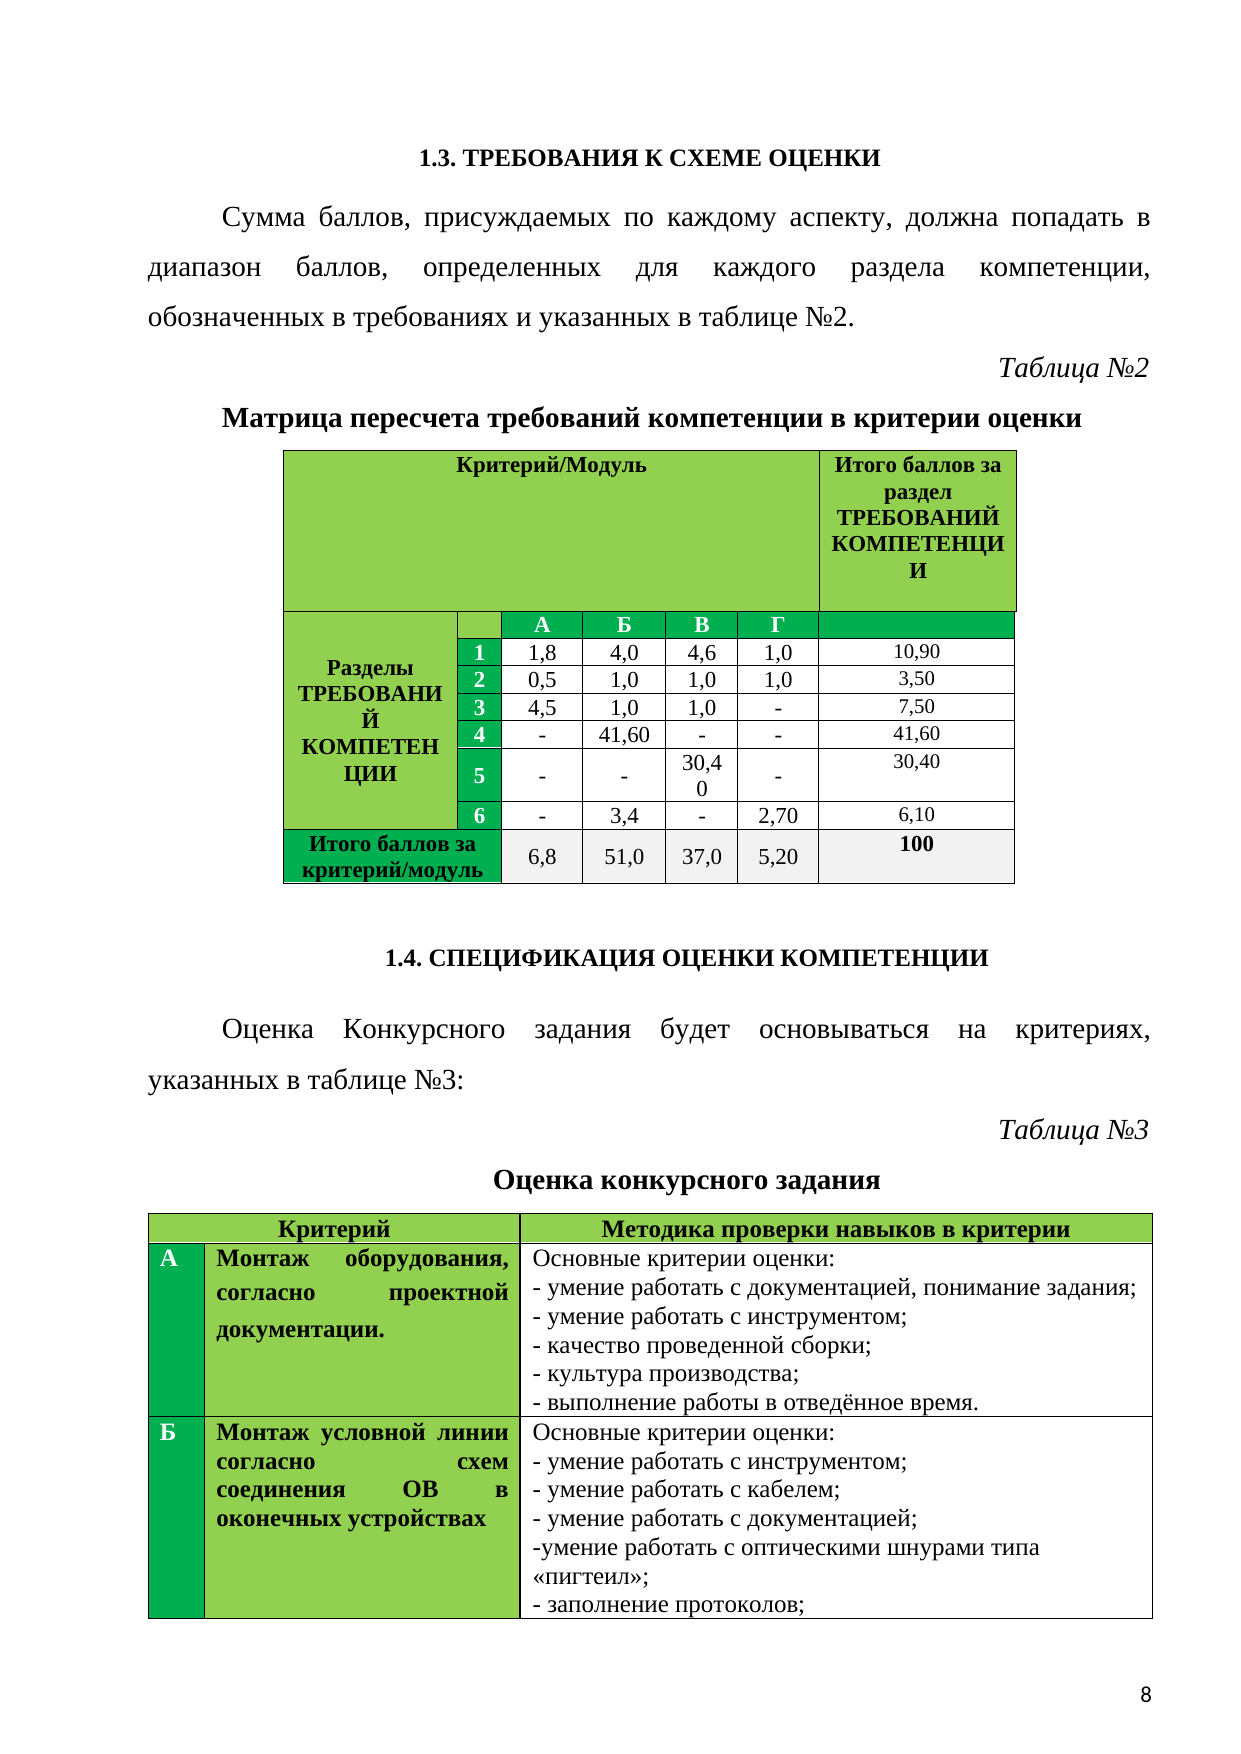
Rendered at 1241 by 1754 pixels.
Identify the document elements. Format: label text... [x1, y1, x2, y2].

table_cell Б [583, 612, 665, 638]
table_cell 2 [458, 666, 501, 693]
text Оценка конкурсного задания [148, 1162, 1152, 1196]
table_cell 2,70 [738, 802, 818, 829]
table_cell 4,5 [502, 694, 582, 720]
table_header Итого баллов за раздел ТРЕБОВАНИЙ КОМПЕТЕНЦИИ [820, 451, 1016, 611]
table_cell 1,8 [502, 639, 582, 665]
table_cell 0,5 [502, 666, 582, 693]
table_header Методика проверки навыков в критерии [521, 1214, 1152, 1242]
table_cell 5 [458, 749, 501, 801]
table_cell 3,4 [583, 802, 665, 829]
table_cell [458, 612, 501, 638]
table_cell 100 [819, 830, 1014, 882]
table_cell 6,8 [502, 830, 582, 882]
table_cell А [502, 612, 582, 638]
table_cell В [666, 612, 737, 638]
table_cell 4,0 [583, 639, 665, 665]
table_cell Основные критерии оценки: - умение работать с документацией, понимание задания; - умение работать с инструментом; - качество проведенной сборки; - культура производства; - выполнение работы в отведённое время. [521, 1244, 1152, 1416]
text Матрица пересчета требований компетенции в критерии оценки [148, 400, 1152, 433]
table_cell 5,20 [738, 830, 818, 882]
text Таблица №2 [148, 350, 1152, 383]
table_cell - [738, 749, 818, 801]
table_cell 1,0 [666, 666, 737, 693]
text Оценка Конкурсного задания будет основываться на критериях, указанных в таблице №3: [148, 1011, 1152, 1095]
table_cell - [666, 802, 737, 829]
table_cell Г [738, 612, 818, 638]
table_cell - [502, 749, 582, 801]
table_cell 1,0 [666, 694, 737, 720]
table_cell - [502, 802, 582, 829]
text 1.3. ТРЕБОВАНИЯ К СХЕМЕ ОЦЕНКИ [148, 143, 1152, 172]
table_cell 1,0 [583, 666, 665, 693]
table_cell Б [149, 1417, 204, 1618]
table_cell 6 [458, 802, 501, 829]
table_cell 3,50 [819, 666, 1014, 693]
table_cell 1,0 [583, 694, 665, 720]
table_cell 51,0 [583, 830, 665, 882]
table_cell - [583, 749, 665, 801]
table_cell 4 [458, 721, 501, 747]
text Таблица №3 [148, 1112, 1152, 1146]
text Сумма баллов, присуждаемых по каждому аспекту, должна попадать в диапазон баллов, определенных для каждого раздела компетенции, обозначенных в требованиях и указанных в таблице №2. [148, 199, 1152, 333]
table_cell - [502, 721, 582, 747]
table_cell 10,90 [819, 639, 1014, 665]
table_header Критерий/Модуль [284, 451, 819, 611]
table_cell - [666, 721, 737, 747]
table_cell 1 [458, 639, 501, 665]
table_cell 30,40 [666, 749, 737, 801]
table_cell 6,10 [819, 802, 1014, 829]
table_cell 37,0 [666, 830, 737, 882]
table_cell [521, 1417, 1152, 1618]
table_cell 41,60 [819, 721, 1014, 747]
table_header Критерий [149, 1214, 519, 1242]
table_cell [819, 612, 1014, 638]
table_cell А [149, 1244, 204, 1416]
table_cell 1,0 [738, 666, 818, 693]
table_cell - [738, 694, 818, 720]
table_cell Монтаж оборудования, согласно проектной документации. [205, 1244, 519, 1416]
text 1.4. СПЕЦИФИКАЦИЯ ОЦЕНКИ КОМПЕТЕНЦИИ [148, 943, 1152, 972]
table_cell - [738, 721, 818, 747]
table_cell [205, 1417, 519, 1618]
table_cell 3 [458, 694, 501, 720]
table_cell 1,0 [738, 639, 818, 665]
table_cell 41,60 [583, 721, 665, 747]
table_cell 30,40 [819, 749, 1014, 801]
table_cell Итого баллов за критерий/модуль [284, 830, 501, 882]
table_cell 4,6 [666, 639, 737, 665]
table_cell Разделы ТРЕБОВАНИЙ КОМПЕТЕНЦИИ [284, 612, 457, 829]
table_cell 7,50 [819, 694, 1014, 720]
